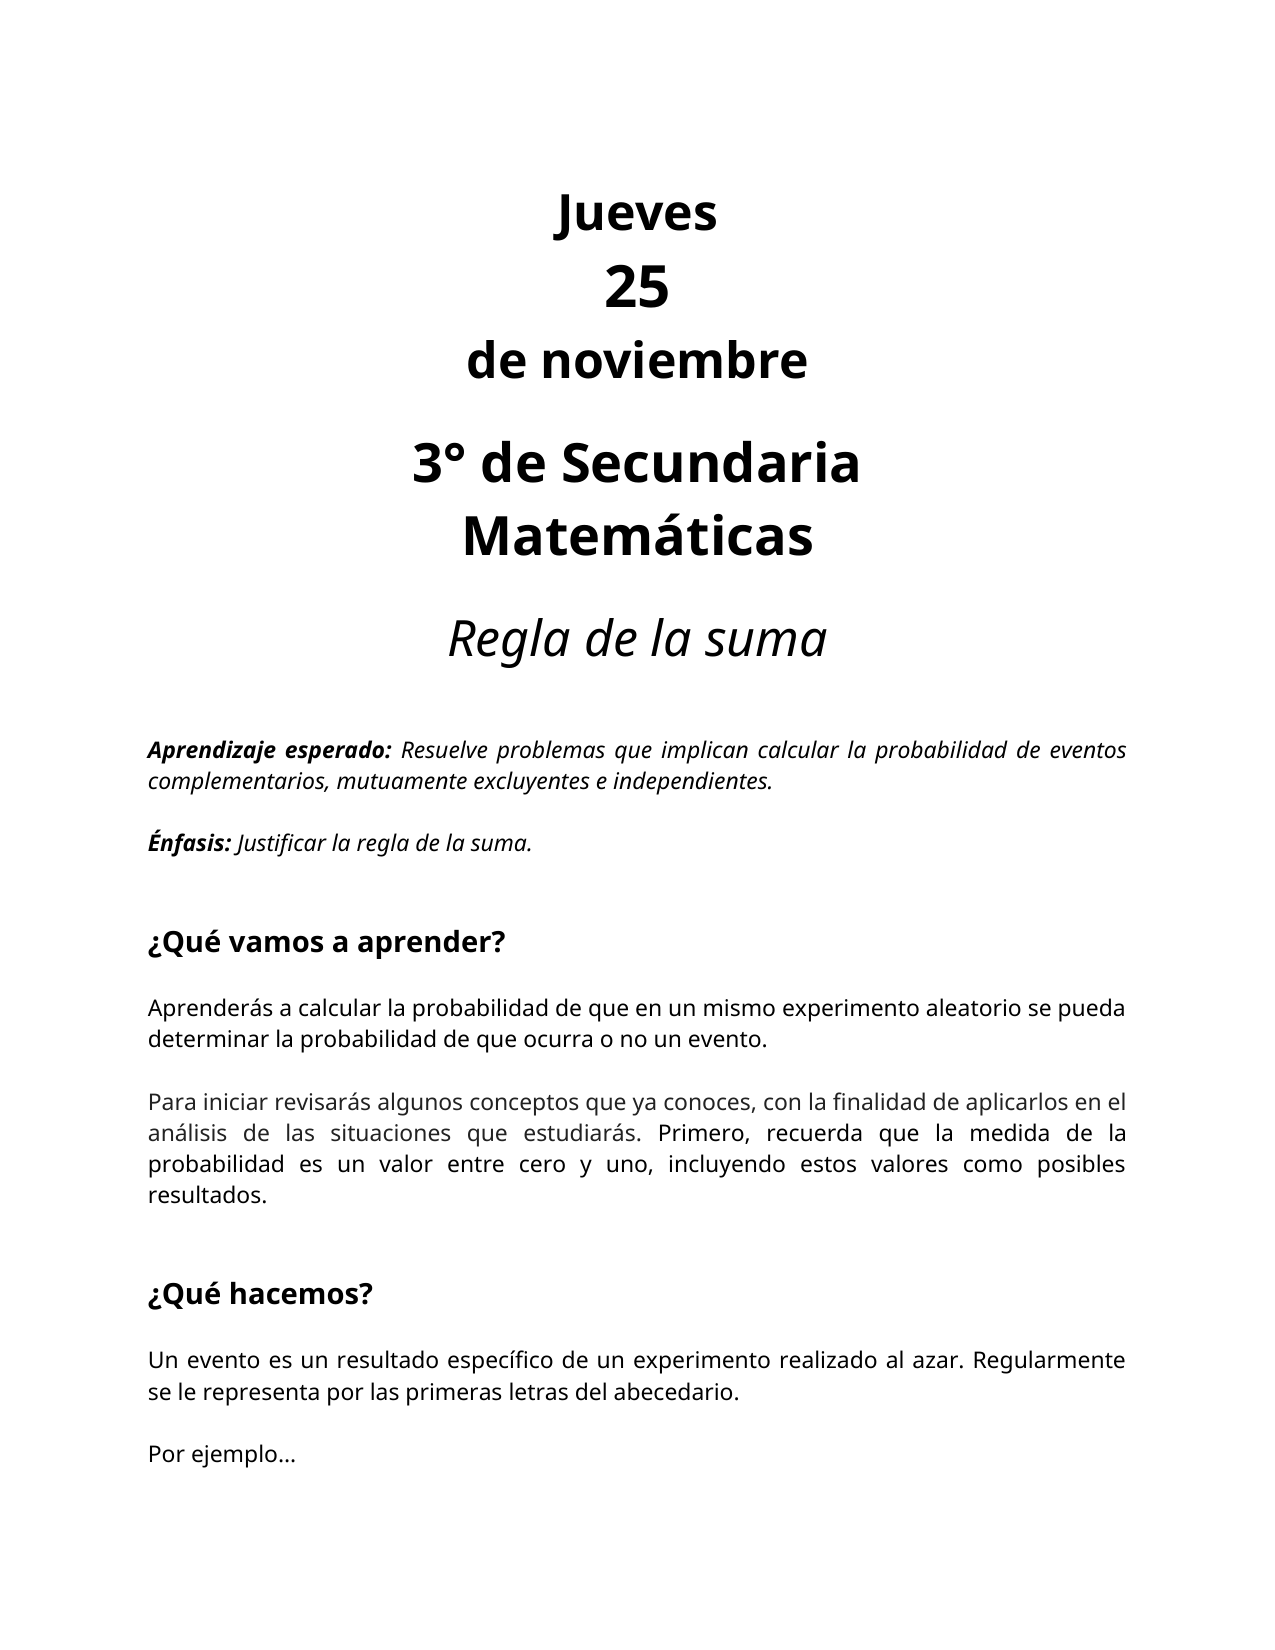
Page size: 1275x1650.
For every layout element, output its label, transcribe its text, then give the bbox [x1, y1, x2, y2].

text ¿Qué hacemos? [148, 1273, 1127, 1313]
text Regla de la suma [148, 603, 1127, 671]
text Aprenderás a calcular la probabilidad de que en un mismo experimento aleatorio se pueda determinar la probabilidad de que ocurra o no un evento. [148, 992, 1127, 1054]
text Un evento es un resultado específico de un experimento realizado al azar. Regularmente se le representa por las primeras letras del abecedario. [148, 1344, 1127, 1407]
text Énfasis: Justificar la regla de la suma. [148, 827, 1127, 858]
text de noviembre [148, 325, 1127, 393]
text Para iniciar revisarás algunos conceptos que ya conoces, con la finalidad de aplicarlos en el análisis de las situaciones que estudiarás. Primero, recuerda que la medida de la probabilidad es un valor entre cero y uno, incluyendo estos valores como posibles resultados. [148, 1117, 1127, 1211]
text 25 [148, 245, 1127, 325]
text Jueves [148, 177, 1127, 245]
text Por ejemplo… [148, 1438, 1127, 1469]
text Aprendizaje esperado: Resuelve problemas que implican calcular la probabilidad de eventos complementarios, mutuamente excluyentes e independientes. [148, 733, 1127, 796]
text 3° de Secundaria [148, 424, 1127, 498]
text Matemáticas [148, 498, 1127, 572]
text ¿Qué vamos a aprender? [148, 921, 1127, 961]
